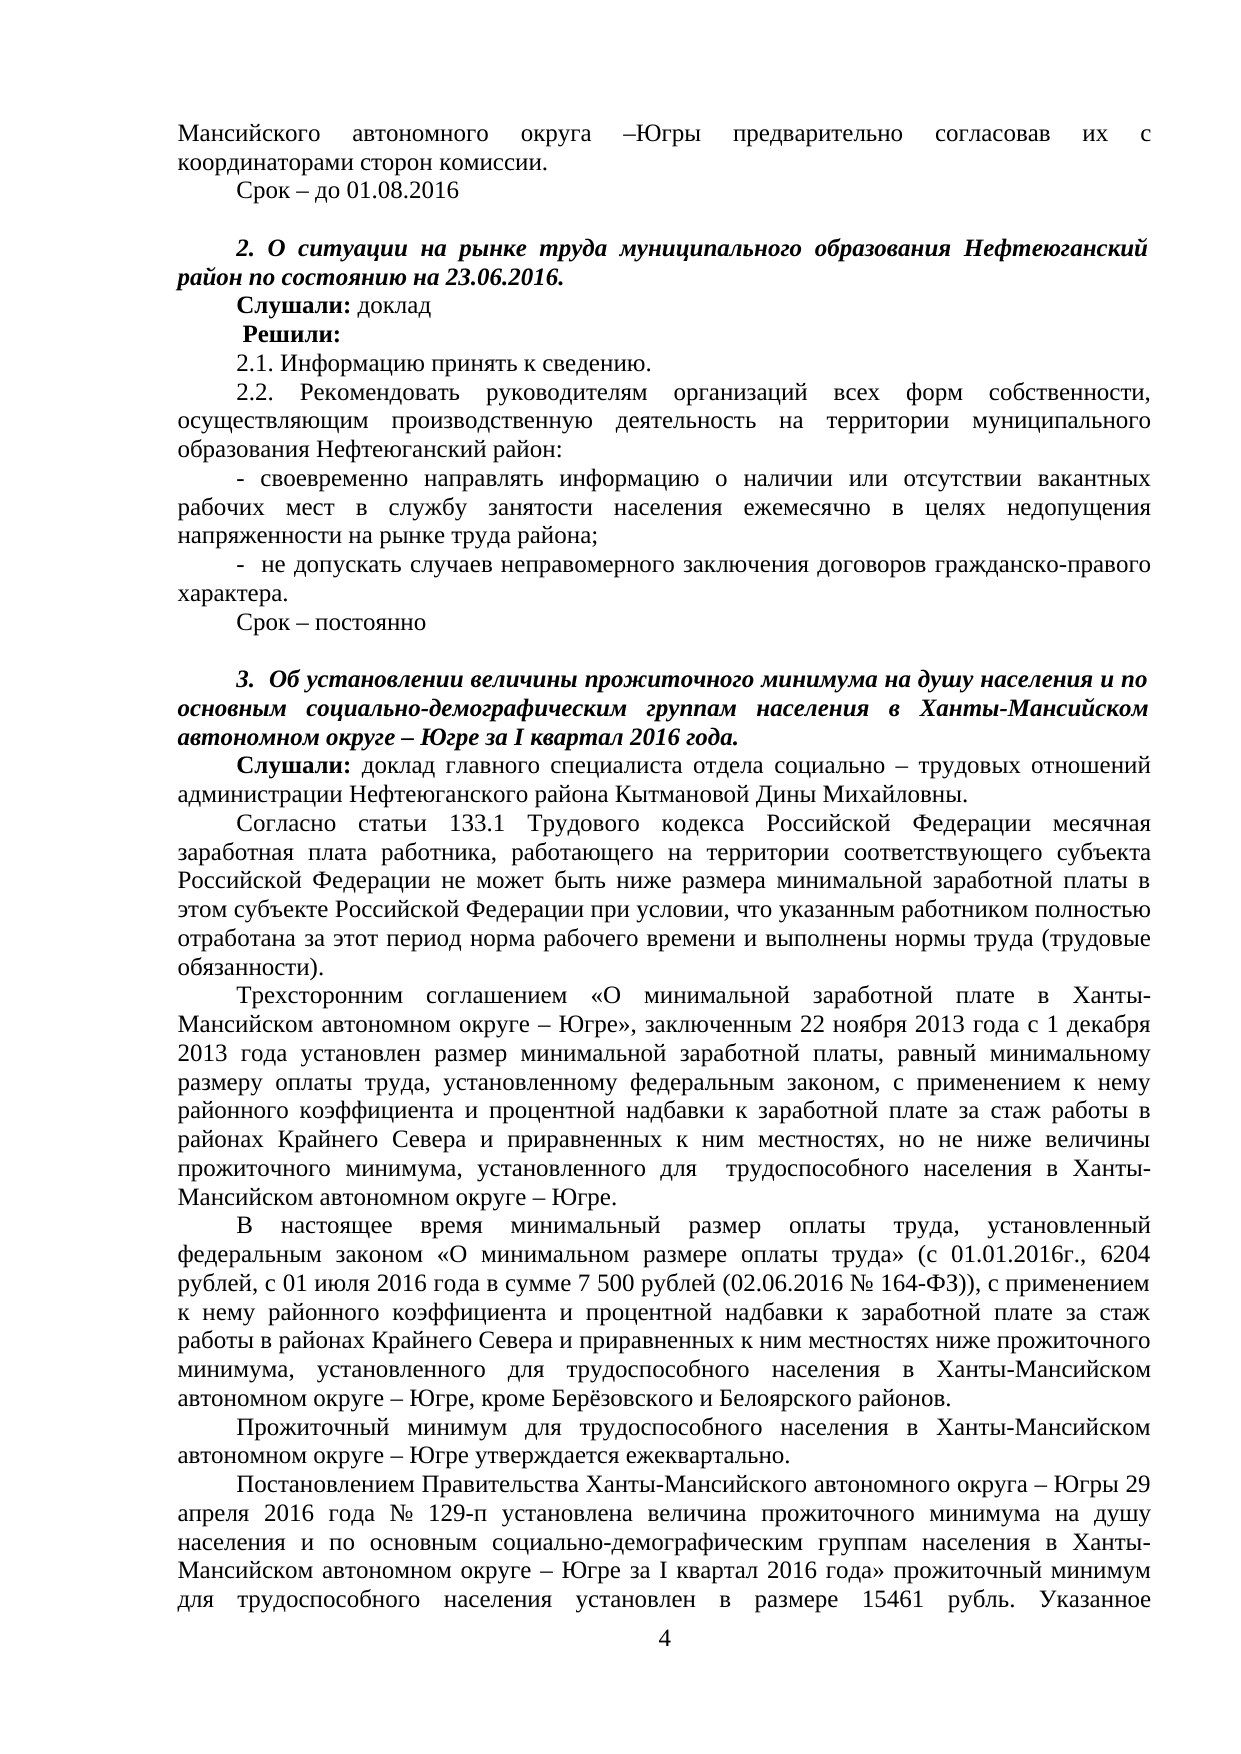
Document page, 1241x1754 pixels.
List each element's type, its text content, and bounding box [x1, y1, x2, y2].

text В настоящее время минимальный размер оплаты труда, установленный федеральным законом «О минимальном размере оплаты труда» (с 01.01.2016г., 6204 рублей, с 01 июля 2016 года в сумме 7 500 рублей (02.06.2016 № 164-ФЗ)), с применением к нему районного коэффициента и процентной надбавки к заработной плате за стаж работы в районах Крайнего Севера и приравненных к ним местностях ниже прожиточного минимума, установленного для трудоспособного населения в Ханты-Мансийском автономном округе – Югре, кроме Берёзовского и Белоярского районов. [177, 1211, 1152, 1412]
text Прожиточный минимум для трудоспособного населения в Ханты-Мансийском автономном округе – Югре утверждается ежеквартально. [177, 1412, 1152, 1469]
text 2. О ситуации на рынке труда муниципального образования Нефтеюганский район по состоянию на 23.06.2016. [177, 233, 1152, 291]
text Слушали: доклад главного специалиста отдела социально – трудовых отношений администрации Нефтеюганского района Кытмановой Дины Михайловны. [177, 751, 1152, 808]
text Срок – постоянно [177, 607, 1152, 636]
text - своевременно направлять информацию о наличии или отсутствии вакантных рабочих мест в службу занятости населения ежемесячно в целях недопущения напряженности на рынке труда района; [177, 463, 1152, 549]
text Слушали: доклад [177, 291, 1152, 319]
text 2.2. Рекомендовать руководителям организаций всех форм собственности, осуществляющим производственную деятельность на территории муниципального образования Нефтеюганский район: [177, 377, 1152, 463]
text Срок – до 01.08.2016 [177, 176, 1152, 204]
text Трехсторонним соглашением «О минимальной заработной плате в Ханты-Мансийском автономном округе – Югре», заключенным 22 ноября 2013 года с 1 декабря 2013 года установлен размер минимальной заработной платы, равный минимальному размеру оплаты труда, установленному федеральным законом, с применением к нему районного коэффициента и процентной надбавки к заработной плате за стаж работы в районах Крайнего Севера и приравненных к ним местностях, но не ниже величины прожиточного минимума, установленного для трудоспособного населения в Ханты-Мансийском автономном округе – Югре. [177, 981, 1152, 1211]
text 2.1. Информацию принять к сведению. [177, 348, 1152, 377]
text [177, 118, 1152, 176]
text 3. Об установлении величины прожиточного минимума на душу населения и по основным социально-демографическим группам населения в Ханты-Мансийском автономном округе – Югре за I квартал 2016 года. [177, 664, 1152, 751]
text Согласно статьи 133.1 Трудового кодекса Российской Федерации месячная заработная плата работника, работающего на территории соответствующего субъекта Российской Федерации не может быть ниже размера минимальной заработной платы в этом субъекте Российской Федерации при условии, что указанным работником полностью отработана за этот период норма рабочего времени и выполнены нормы труда (трудовые обязанности). [177, 808, 1152, 981]
text Решили: [177, 319, 1152, 348]
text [177, 1469, 1152, 1613]
text - не допускать случаев неправомерного заключения договоров гражданско-правого характера. [177, 549, 1152, 607]
